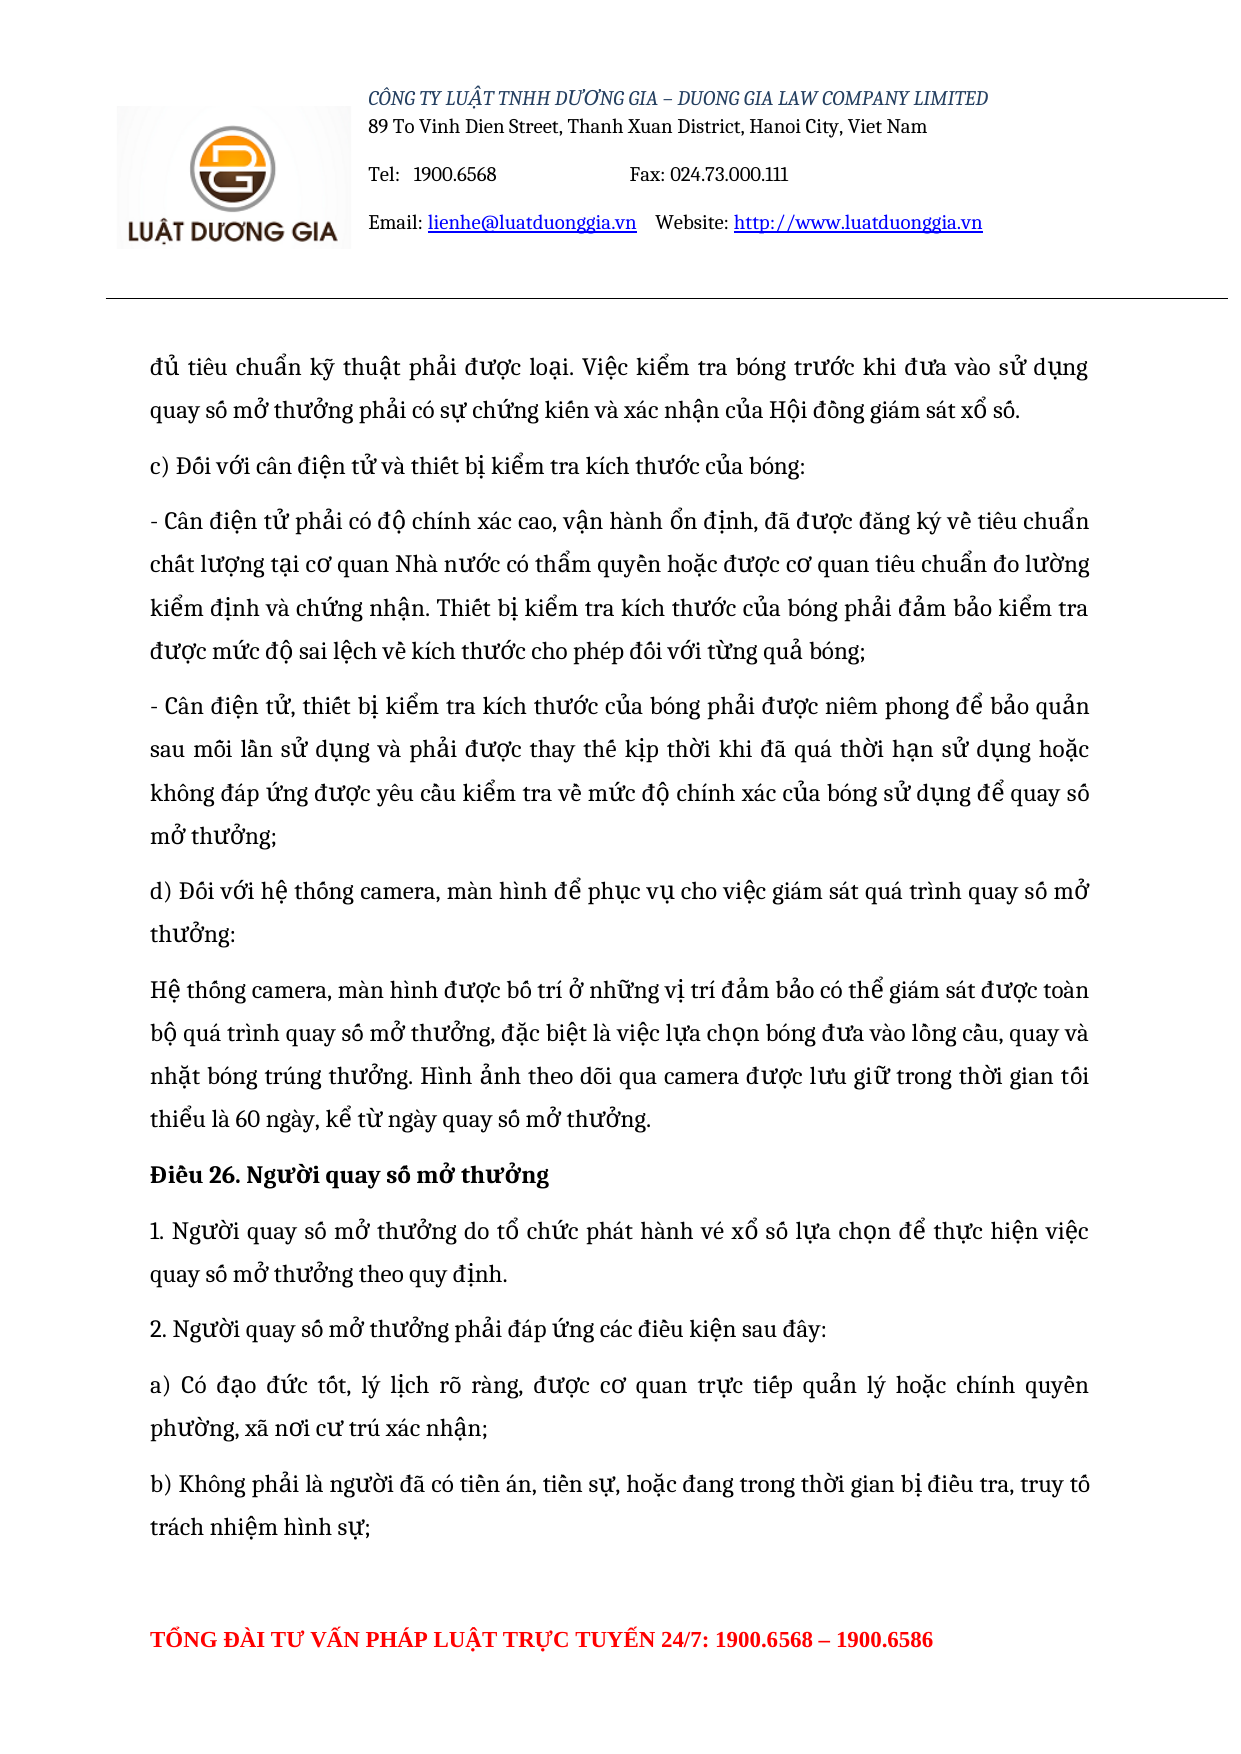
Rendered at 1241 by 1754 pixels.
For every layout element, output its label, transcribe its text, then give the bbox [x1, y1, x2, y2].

text Hệ thống camera, màn hình được bố trí ở những vị trí đảm bảo có thể giám sát được toàn bộ quá trình quay số mở thưởng, đặc biệt là việc lựa chọn bóng đưa vào lồng cầu, quay và nhặt bóng trúng thưởng. Hình ảnh theo dõi qua camera được lưu giữ trong thời gian tối thiểu là 60 ngày, kể từ ngày quay số mở thưởng. [150, 976, 1090, 1134]
text b) Không phải là người đã có tiền án, tiền sự, hoặc đang trong thời gian bị điều tra, truy tố trách nhiệm hình sự; [150, 1470, 1090, 1542]
text c) Đối với cân điện tử và thiết bị kiểm tra kích thước của bóng: [150, 452, 1090, 480]
text 2. Người quay số mở thưởng phải đáp ứng các điều kiện sau đây: [150, 1315, 1090, 1344]
text - Cân điện tử phải có độ chính xác cao, vận hành ổn định, đã được đăng ký về tiêu chuẩn chất lượng tại cơ quan Nhà nước có thẩm quyền hoặc được cơ quan tiêu chuẩn đo lường kiểm định và chứng nhận. Thiết bị kiểm tra kích thước của bóng phải đảm bảo kiểm tra được mức độ sai lệch về kích thước cho phép đối với từng quả bóng; [150, 507, 1090, 665]
text 1. Người quay số mở thưởng do tổ chức phát hành vé xổ số lựa chọn để thực hiện việc quay số mở thưởng theo quy định. [150, 1217, 1090, 1288]
text a) Có đạo đức tốt, lý lịch rõ ràng, được cơ quan trực tiếp quản lý hoặc chính quyền phường, xã nơi cư trú xác nhận; [150, 1371, 1090, 1443]
picture [116, 106, 352, 249]
text d) Đối với hệ thống camera, màn hình để phục vụ cho việc giám sát quá trình quay số mở thưởng: [150, 877, 1090, 949]
text - Cân điện tử, thiết bị kiểm tra kích thước của bóng phải được niêm phong để bảo quản sau mỗi lần sử dụng và phải được thay thế kịp thời khi đã quá thời hạn sử dụng hoặc không đáp ứng được yêu cầu kiểm tra về mức độ chính xác của bóng sử dụng để quay số mở thưởng; [150, 692, 1090, 850]
text Điều 26. Người quay số mở thưởng [150, 1161, 1090, 1190]
